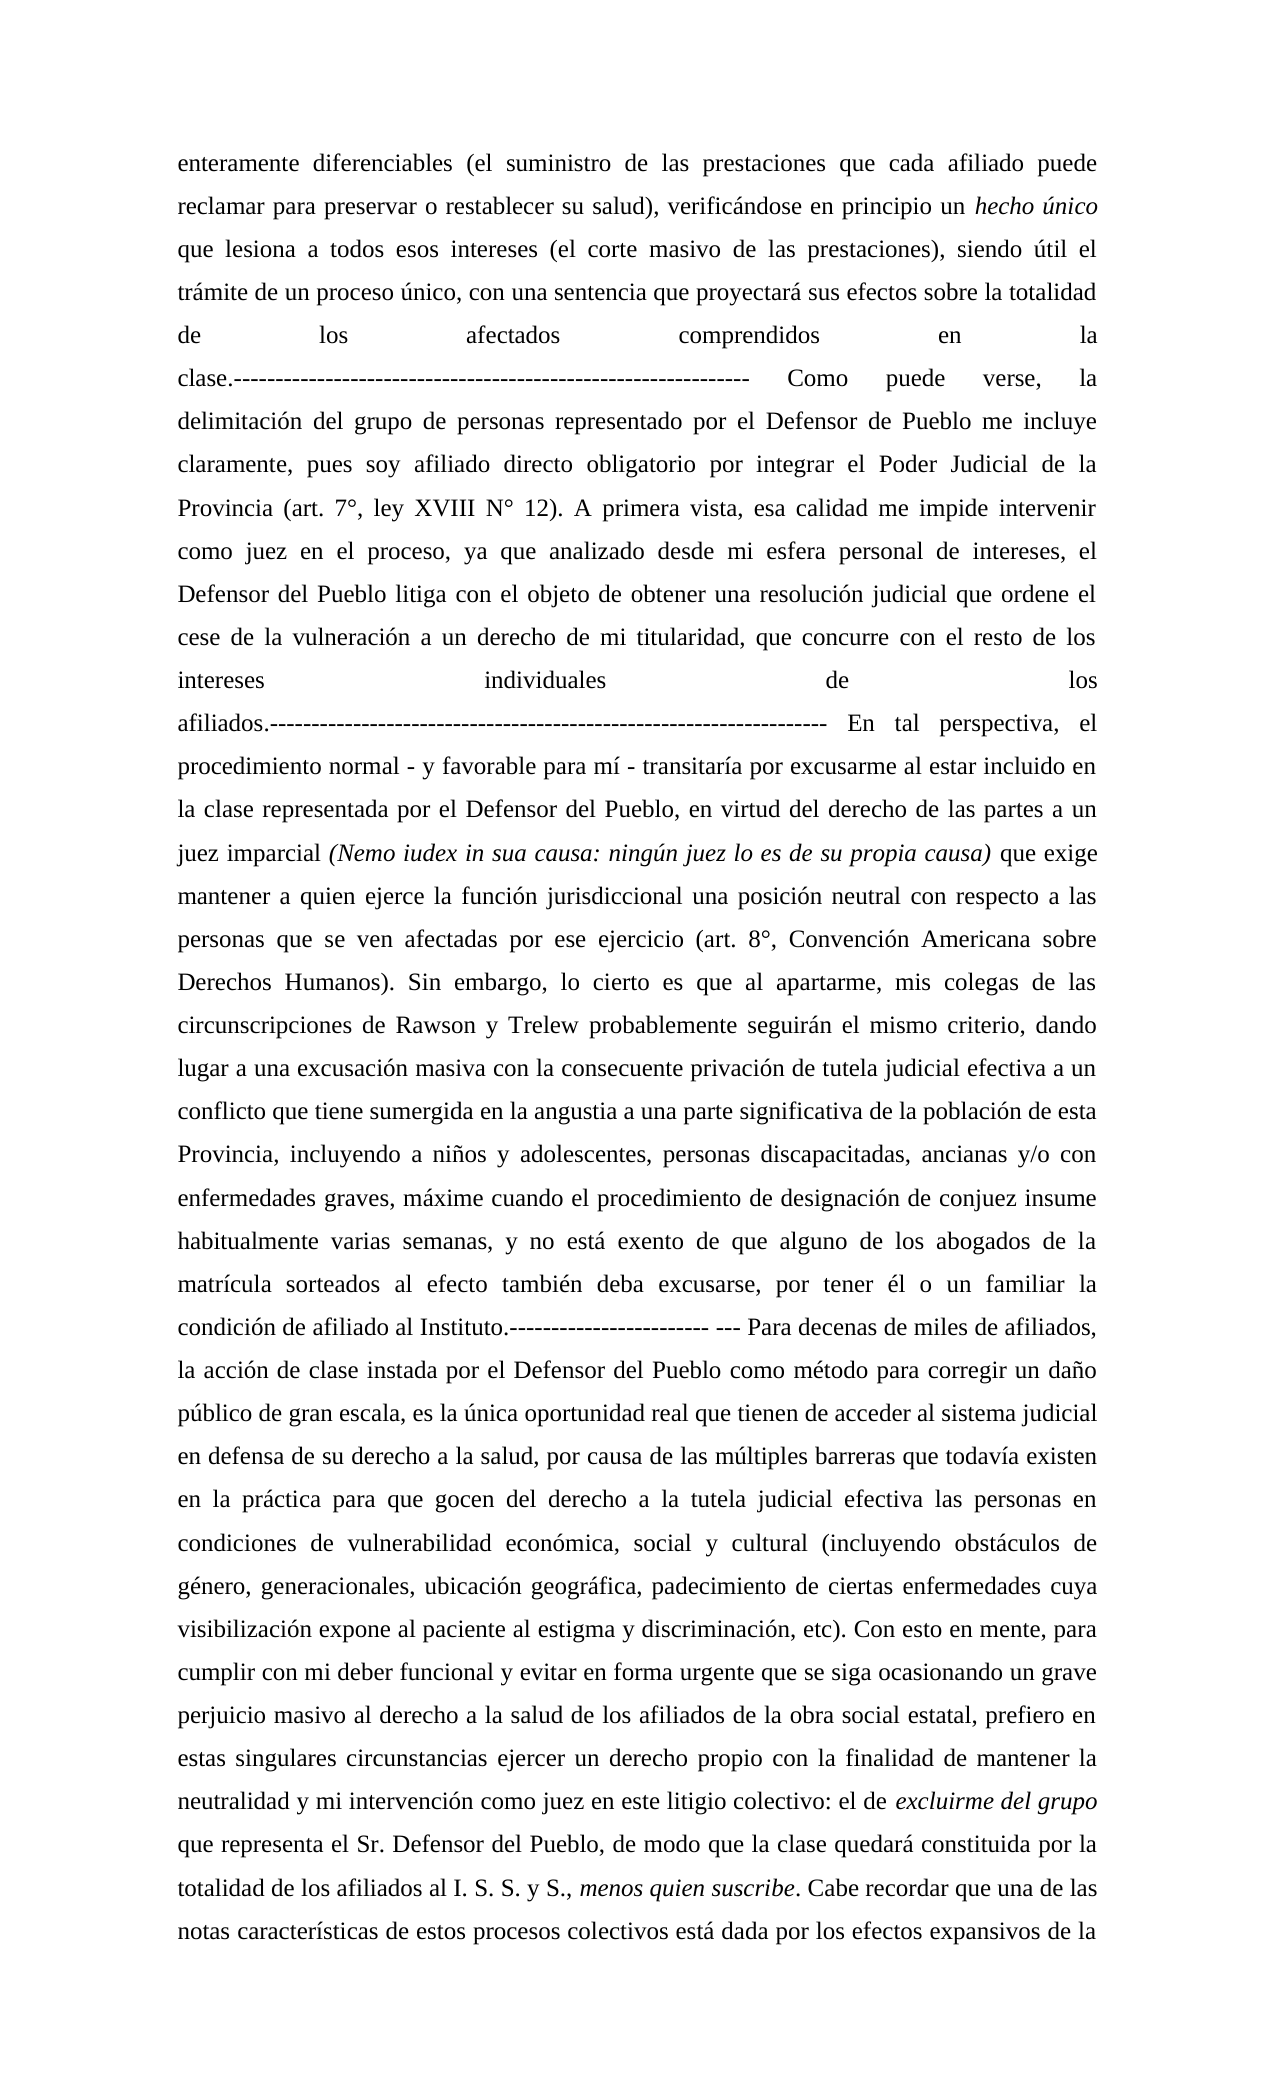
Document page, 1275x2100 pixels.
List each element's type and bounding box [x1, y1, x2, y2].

text [177, 148, 1098, 1944]
